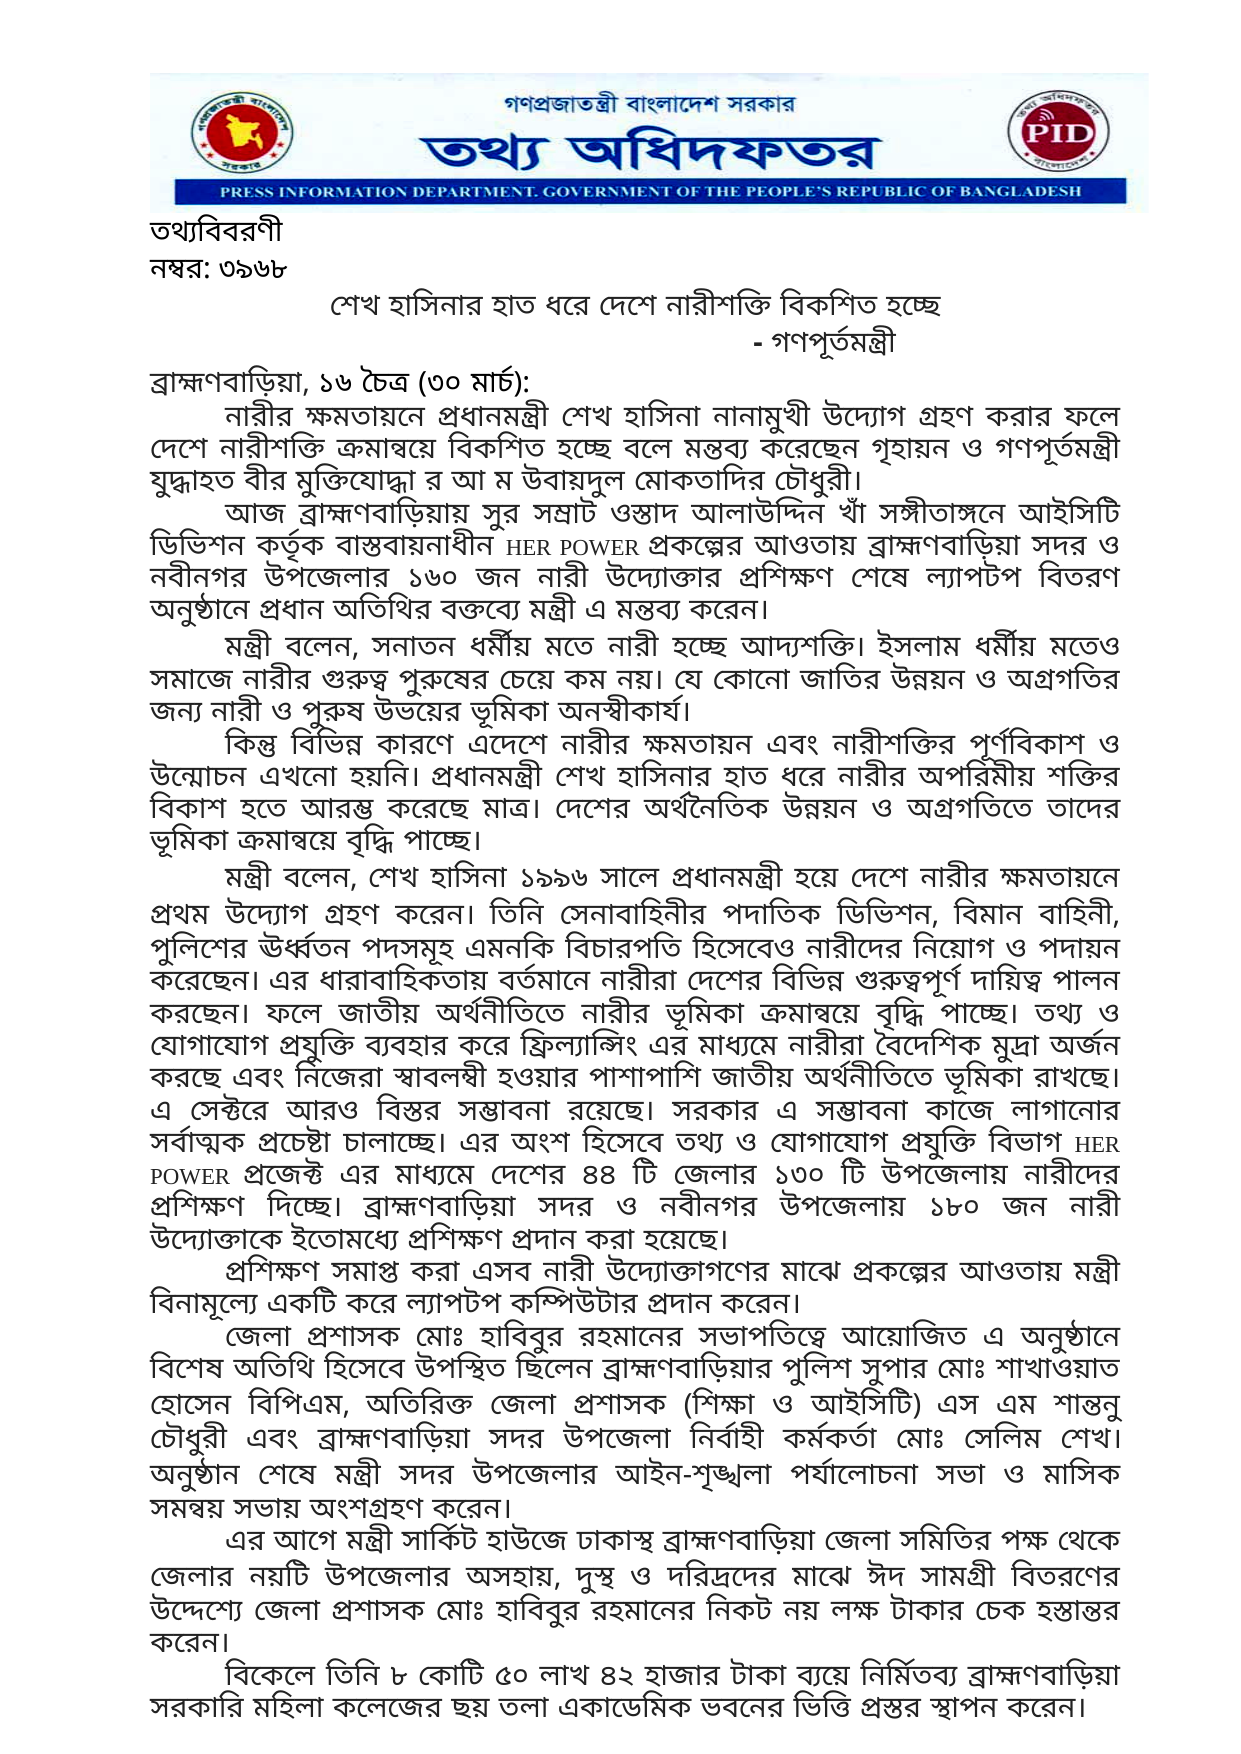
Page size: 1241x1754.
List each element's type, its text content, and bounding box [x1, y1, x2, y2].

text নারীর ক্ষমতায়নে প্রধানমন্ত্রী শেখ হাসিনা নানামুখী উদ্যোগ গ্রহণ করার ফলে দেশে নারীশক্তি ক্রমান্বয়ে বিকশিত হচ্ছে বলে মন্তব্য করেছেন গৃহায়ন ও গণপূর্তমন্ত্রী যুদ্ধাহত বীর মুক্তিযোদ্ধা র আ ম উবায়দুল মোকতাদির চৌধুরী। [150, 401, 1120, 497]
text শেখ হাসিনার হাত ধরে দেশে নারীশক্তি বিকশিত হচ্ছে [150, 290, 1120, 322]
text বিকেলে তিনি ৮ কোটি ৫০ লাখ ৪২ হাজার টাকা ব্যয়ে নির্মিতব্য ব্রাহ্মণবাড়িয়া সরকারি মহিলা কলেজের ছয় তলা একাডেমিক ভবনের ভিত্তি প্রস্তর স্থাপন করেন। [150, 1659, 1120, 1724]
text মন্ত্রী বলেন, সনাতন ধর্মীয় মতে নারী হচ্ছে আদ্যশক্তি। ইসলাম ধর্মীয় মতেও সমাজে নারীর গুরুত্ব পুরুষের চেয়ে কম নয়। যে কোনো জাতির উন্নয়ন ও অগ্রগতির জন্য নারী ও পুরুষ উভয়ের ভূমিকা অনস্বীকার্য। [150, 626, 1120, 729]
text জেলা প্রশাসক মোঃ হাবিবুর রহমানের সভাপতিত্বে আয়োজিত এ অনুষ্ঠানে বিশেষ অতিথি হিসেবে উপস্থিত ছিলেন ব্রাহ্মণবাড়িয়ার পুলিশ সুপার মোঃ শাখাওয়াত হোসেন বিপিএম, অতিরিক্ত জেলা প্রশাসক (শিক্ষা ও আইসিটি) এস এম শান্তনু চৌধুরী এবং ব্রাহ্মণবাড়িয়া সদর উপজেলা নির্বাহী কর্মকর্তা মোঃ সেলিম শেখ। অনুষ্ঠান শেষে মন্ত্রী সদর উপজেলার আইন-শৃঙ্খলা পর্যালোচনা সভা ও মাসিক সমন্বয় সভায় অংশগ্রহণ করেন। [150, 1320, 1120, 1525]
text তথ্যবিবরণী নম্বর: ৩৯৬৮ [150, 213, 1120, 290]
text ব্রাহ্মণবাড়িয়া, ১৬ চৈত্র (৩০ মার্চ): [150, 360, 1120, 401]
text কিন্তু বিভিন্ন কারণে এদেশে নারীর ক্ষমতায়ন এবং নারীশক্তির পূর্ণবিকাশ ও উন্মোচন এখনো হয়নি। প্রধানমন্ত্রী শেখ হাসিনার হাত ধরে নারীর অপরিমীয় শক্তির বিকাশ হতে আরম্ভ করেছে মাত্র। দেশের অর্থনৈতিক উন্নয়ন ও অগ্রগতিতে তাদের ভূমিকা ক্রমান্বয়ে বৃদ্ধি পাচ্ছে। [150, 729, 1120, 858]
text মন্ত্রী বলেন, শেখ হাসিনা ১৯৯৬ সালে প্রধানমন্ত্রী হয়ে দেশে নারীর ক্ষমতায়নে প্রথম উদ্যোগ গ্রহণ করেন। তিনি সেনাবাহিনীর পদাতিক ডিভিশন, বিমান বাহিনী, পুলিশের ঊর্ধ্বতন পদসমূহ এমনকি বিচারপতি হিসেবেও নারীদের নিয়োগ ও পদায়ন করেছেন। এর ধারাবাহিকতায় বর্তমানে নারীরা দেশের বিভিন্ন গুরুত্বপূর্ণ দায়িত্ব পালন করছেন। ফলে জাতীয় অর্থনীতিতে নারীর ভূমিকা ক্রমান্বয়ে বৃদ্ধি পাচ্ছে। তথ্য ও যোগাযোগ প্রযুক্তি ব্যবহার করে ফ্রিল্যান্সিং এর মাধ্যমে নারীরা বৈদেশিক মুদ্রা অর্জন করছে এবং নিজেরা স্বাবলম্বী হওয়ার পাশাপাশি জাতীয় অর্থনীতিতে ভূমিকা রাখছে। এ সেক্টরে আরও বিস্তর সম্ভাবনা রয়েছে। সরকার এ সম্ভাবনা কাজে লাগানোর সর্বাত্মক প্রচেষ্টা চালাচ্ছে। এর অংশ হিসেবে তথ্য ও যোগাযোগ প্রযুক্তি বিভাগ HER POWER প্রজেক্ট এর মাধ্যমে দেশের ৪৪ টি জেলার ১৩০ টি উপজেলায় নারীদের প্রশিক্ষণ দিচ্ছে। ব্রাহ্মণবাড়িয়া সদর ও নবীনগর উপজেলায় ১৮০ জন নারী উদ্যোক্তাকে ইতোমধ্যে প্রশিক্ষণ প্রদান করা হয়েছে। [150, 858, 1120, 1256]
text এর আগে মন্ত্রী সার্কিট হাউজে ঢাকাস্থ ব্রাহ্মণবাড়িয়া জেলা সমিতির পক্ষ থেকে জেলার নয়টি উপজেলার অসহায়, দুস্থ ও দরিদ্রদের মাঝে ঈদ সামগ্রী বিতরণের উদ্দেশ্যে জেলা প্রশাসক মোঃ হাবিবুর রহমানের নিকট নয় লক্ষ টাকার চেক হস্তান্তর করেন। [150, 1525, 1120, 1659]
text আজ ব্রাহ্মণবাড়িয়ায় সুর সম্রাট ওস্তাদ আলাউদ্দিন খাঁ সঙ্গীতাঙ্গনে আইসিটি ডিভিশন কর্তৃক বাস্তবায়নাধীন HER POWER প্রকল্পের আওতায় ব্রাহ্মণবাড়িয়া সদর ও নবীনগর উপজেলার ১৬০ জন নারী উদ্যোক্তার প্রশিক্ষণ শেষে ল্যাপটপ বিতরণ অনুষ্ঠানে প্রধান অতিথির বক্তব্যে মন্ত্রী এ মন্তব্য করেন। [150, 497, 1120, 626]
text প্রশিক্ষণ সমাপ্ত করা এসব নারী উদ্যোক্তাগণের মাঝে প্রকল্পের আওতায় মন্ত্রী বিনামূল্যে একটি করে ল্যাপটপ কম্পিউটার প্রদান করেন। [150, 1256, 1120, 1320]
text - গণপূর্তমন্ত্রী [150, 322, 1120, 360]
